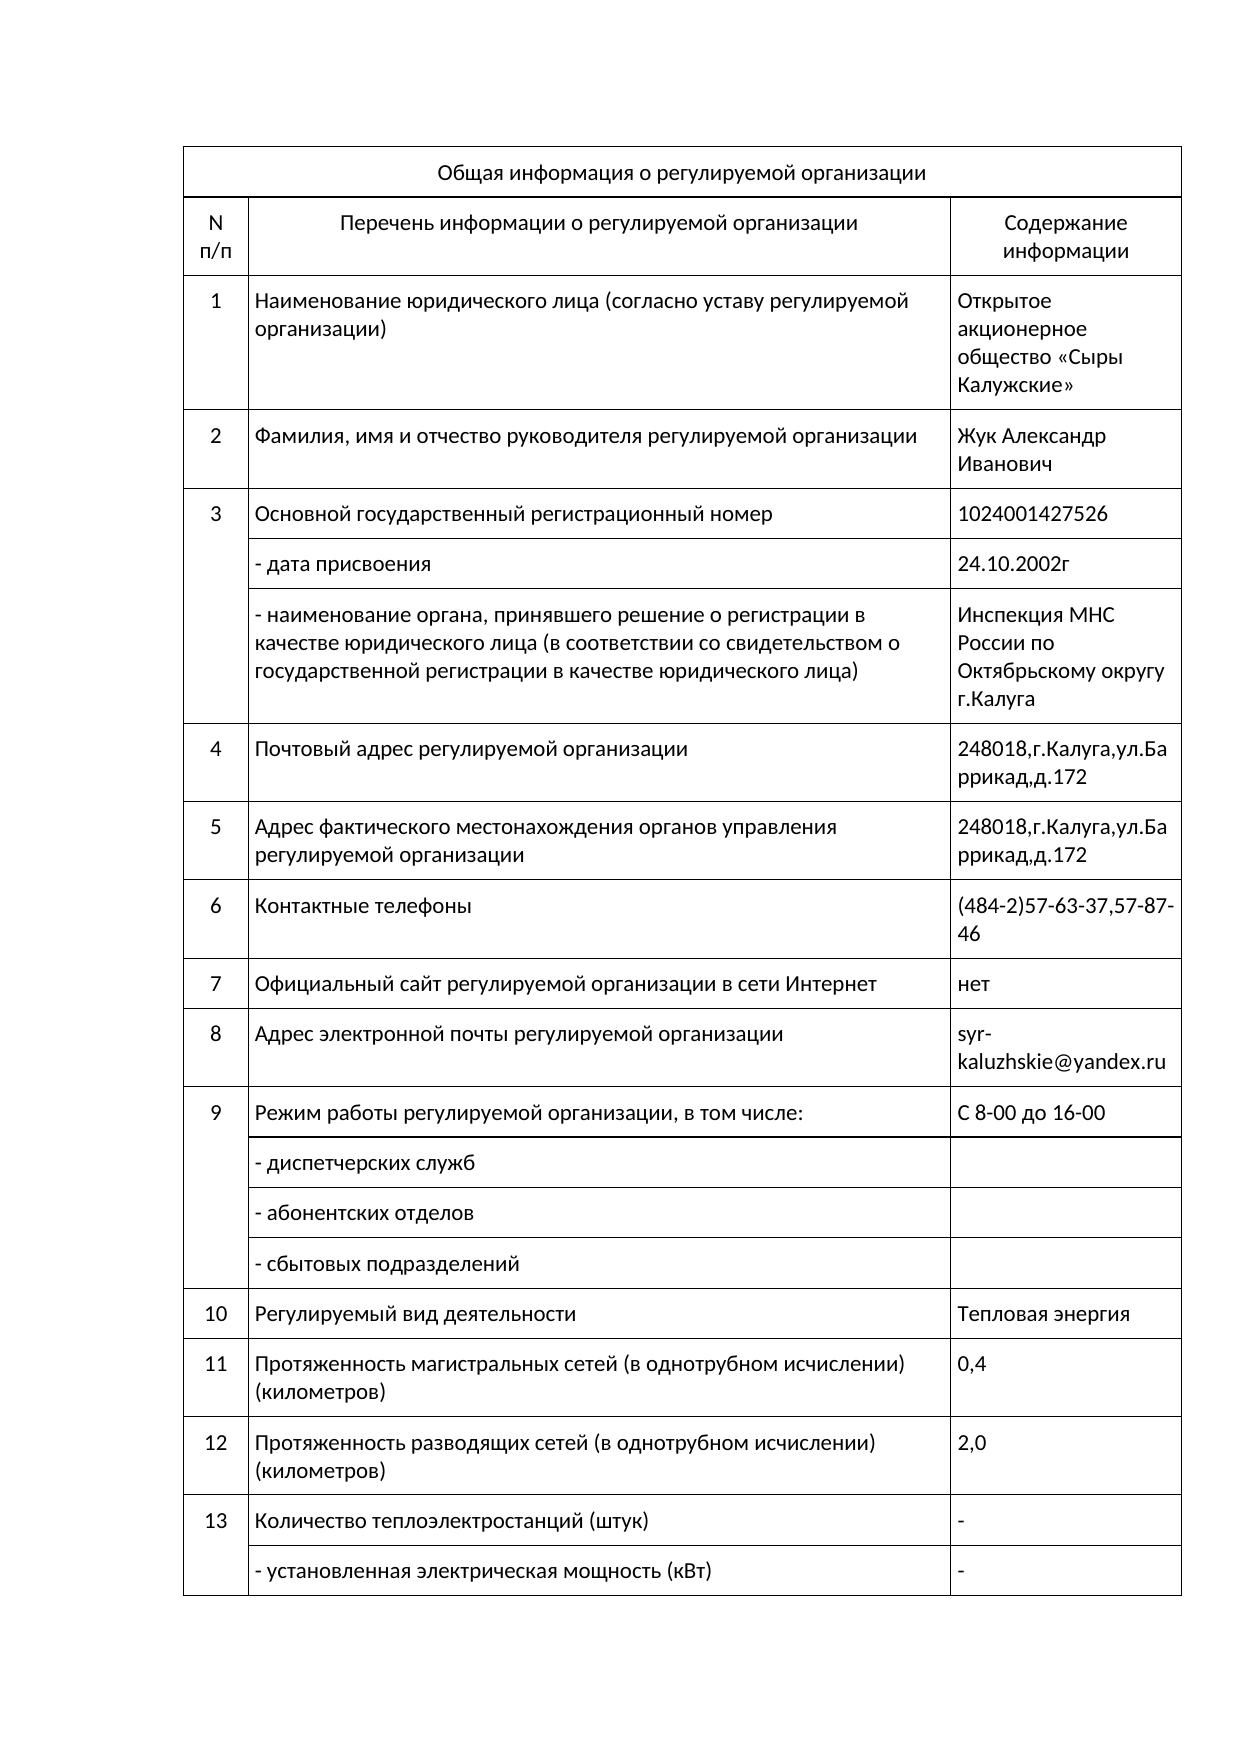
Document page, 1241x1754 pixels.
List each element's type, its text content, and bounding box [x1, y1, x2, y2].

table_cell Наименование юридического лица (согласно уставу регулируемой организации) [249, 276, 950, 409]
table_cell Адрес фактического местонахождения органов управления регулируемой организации [249, 802, 950, 879]
table_cell - дата присвоения [249, 539, 950, 588]
table_cell - установленная электрическая мощность (кВт) [249, 1546, 950, 1595]
table_cell 24.10.2002г [951, 539, 1181, 588]
table_cell нет [951, 959, 1181, 1008]
table_cell 13 [184, 1495, 248, 1595]
table_cell - абонентских отделов [249, 1188, 950, 1237]
table_cell 0,4 [951, 1339, 1181, 1416]
table_cell Протяженность разводящих сетей (в однотрубном исчислении) (километров) [249, 1417, 950, 1494]
table_cell Тепловая энергия [951, 1289, 1181, 1338]
table_cell 9 [184, 1087, 248, 1287]
table_cell Почтовый адрес регулируемой организации [249, 724, 950, 801]
table_cell 10 [184, 1289, 248, 1338]
table_cell Инспекция МНС России по Октябрьскому округу г.Калуга [951, 589, 1181, 722]
table_cell Контактные телефоны [249, 880, 950, 957]
table_cell Протяженность магистральных сетей (в однотрубном исчислении) (километров) [249, 1339, 950, 1416]
table_cell Количество теплоэлектростанций (штук) [249, 1495, 950, 1545]
table_cell 3 [184, 489, 248, 722]
table_cell (484-2)57-63-37,57-87-46 [951, 880, 1181, 957]
table_cell 1 [184, 276, 248, 409]
table_cell - сбытовых подразделений [249, 1238, 950, 1287]
table_cell 4 [184, 724, 248, 801]
table_cell Основной государственный регистрационный номер [249, 489, 950, 538]
table_cell 2,0 [951, 1417, 1181, 1494]
table_cell 11 [184, 1339, 248, 1416]
table_cell Содержание информации [951, 198, 1181, 275]
table_cell С 8-00 до 16-00 [951, 1087, 1181, 1136]
table_cell Регулируемый вид деятельности [249, 1289, 950, 1338]
table_cell 1024001427526 [951, 489, 1181, 538]
table_cell [951, 1138, 1181, 1187]
table_cell 2 [184, 410, 248, 487]
table_cell syr-kaluzhskie@yandex.ru [951, 1009, 1181, 1086]
table_cell 248018,г.Калуга,ул.Баррикад,д.172 [951, 724, 1181, 801]
table_cell 8 [184, 1009, 248, 1086]
table_header Общая информация о регулируемой организации [184, 147, 1181, 196]
table_cell - [951, 1546, 1181, 1595]
table_cell Фамилия, имя и отчество руководителя регулируемой организации [249, 410, 950, 487]
table_cell [951, 1188, 1181, 1237]
table_cell Режим работы регулируемой организации, в том числе: [249, 1087, 950, 1136]
table_cell Адрес электронной почты регулируемой организации [249, 1009, 950, 1086]
table_cell Официальный сайт регулируемой организации в сети Интернет [249, 959, 950, 1008]
table_cell N п/п [184, 198, 248, 275]
table_cell 6 [184, 880, 248, 957]
table_cell 248018,г.Калуга,ул.Баррикад,д.172 [951, 802, 1181, 879]
table_cell Жук Александр Иванович [951, 410, 1181, 487]
table_cell Открытое акционерное общество «Сыры Калужские» [951, 276, 1181, 409]
table_cell - наименование органа, принявшего решение о регистрации в качестве юридического лица (в соответствии со свидетельством о государственной регистрации в качестве юридического лица) [249, 589, 950, 722]
table_cell 12 [184, 1417, 248, 1494]
table_cell 7 [184, 959, 248, 1008]
table_cell - [951, 1495, 1181, 1545]
table_cell 5 [184, 802, 248, 879]
table_cell Перечень информации о регулируемой организации [249, 198, 950, 275]
table_cell [951, 1238, 1181, 1287]
table_cell - диспетчерских служб [249, 1138, 950, 1187]
